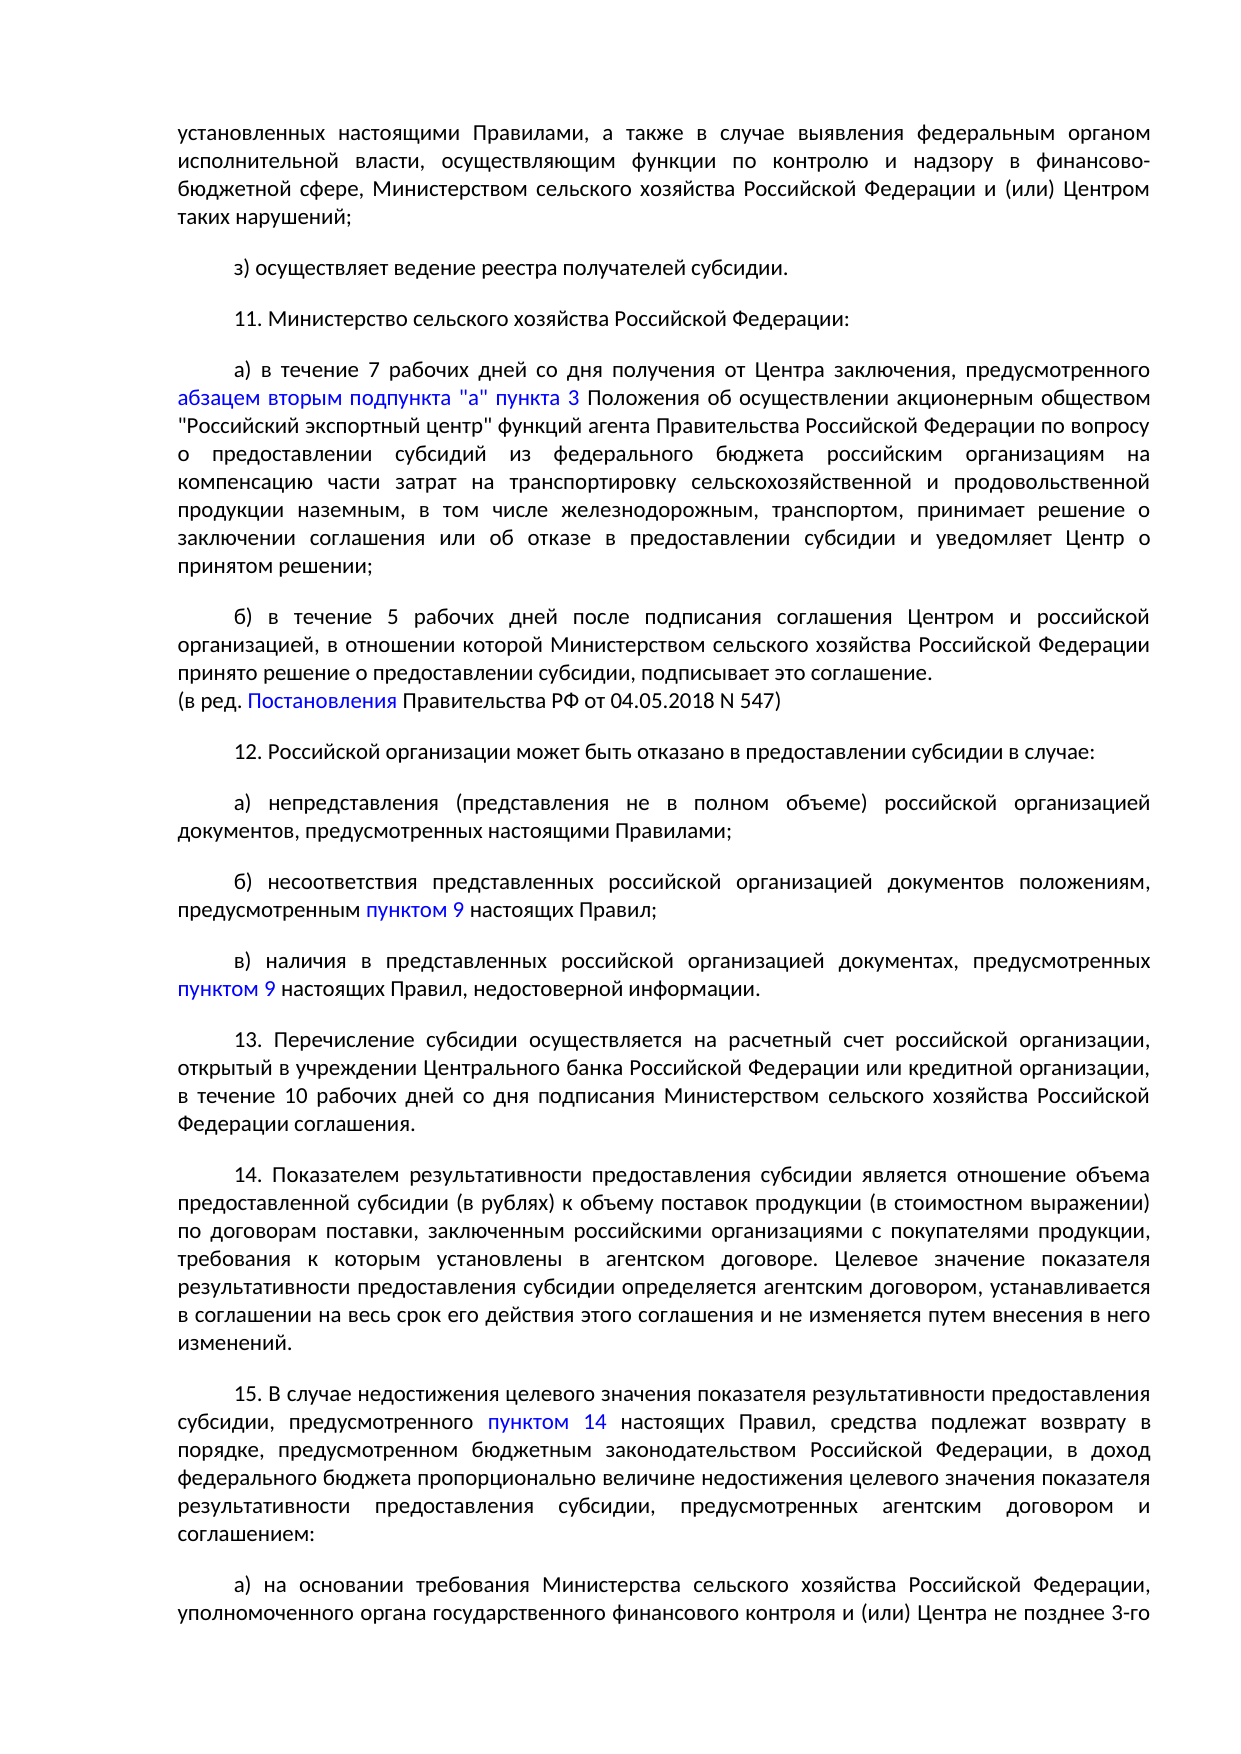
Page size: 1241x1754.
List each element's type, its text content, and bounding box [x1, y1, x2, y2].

text з) осуществляет ведение реестра получателей субсидии. [177, 253, 1152, 281]
text 14. Показателем результативности предоставления субсидии является отношение объема предоставленной субсидии (в рублях) к объему поставок продукции (в стоимостном выражении) по договорам поставки, заключенным российскими организациями с покупателями продукции, требования к которым установлены в агентском договоре. Целевое значение показателя результативности предоставления субсидии определяется агентским договором, устанавливается в соглашении на весь срок его действия этого соглашения и не изменяется путем внесения в него изменений. [177, 1160, 1152, 1356]
text 12. Российской организации может быть отказано в предоставлении субсидии в случае: [177, 737, 1152, 765]
text 11. Министерство сельского хозяйства Российской Федерации: [177, 304, 1152, 332]
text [177, 1570, 1152, 1626]
text 13. Перечисление субсидии осуществляется на расчетный счет российской организации, открытый в учреждении Центрального банка Российской Федерации или кредитной организации, в течение 10 рабочих дней со дня подписания Министерством сельского хозяйства Российской Федерации соглашения. [177, 1025, 1152, 1137]
text 15. В случае недостижения целевого значения показателя результативности предоставления субсидии, предусмотренного пунктом 14 настоящих Правил, средства подлежат возврату в порядке, предусмотренном бюджетным законодательством Российской Федерации, в доход федерального бюджета пропорционально величине недостижения целевого значения показателя результативности предоставления субсидии, предусмотренных агентским договором и соглашением: [177, 1379, 1152, 1547]
text б) в течение 5 рабочих дней после подписания соглашения Центром и российской организацией, в отношении которой Министерством сельского хозяйства Российской Федерации принято решение о предоставлении субсидии, подписывает это соглашение. [177, 602, 1152, 686]
text а) непредставления (представления не в полном объеме) российской организацией документов, предусмотренных настоящими Правилами; [177, 788, 1152, 844]
text (в ред. Постановления Правительства РФ от 04.05.2018 N 547) [177, 686, 1152, 714]
text б) несоответствия представленных российской организацией документов положениям, предусмотренным пунктом 9 настоящих Правил; [177, 867, 1152, 923]
text а) в течение 7 рабочих дней со дня получения от Центра заключения, предусмотренного абзацем вторым подпункта "а" пункта 3 Положения об осуществлении акционерным обществом "Российский экспортный центр" функций агента Правительства Российской Федерации по вопросу о предоставлении субсидий из федерального бюджета российским организациям на компенсацию части затрат на транспортировку сельскохозяйственной и продовольственной продукции наземным, в том числе железнодорожным, транспортом, принимает решение о заключении соглашения или об отказе в предоставлении субсидии и уведомляет Центр о принятом решении; [177, 355, 1152, 579]
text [177, 118, 1152, 230]
text в) наличия в представленных российской организацией документах, предусмотренных пунктом 9 настоящих Правил, недостоверной информации. [177, 946, 1152, 1002]
